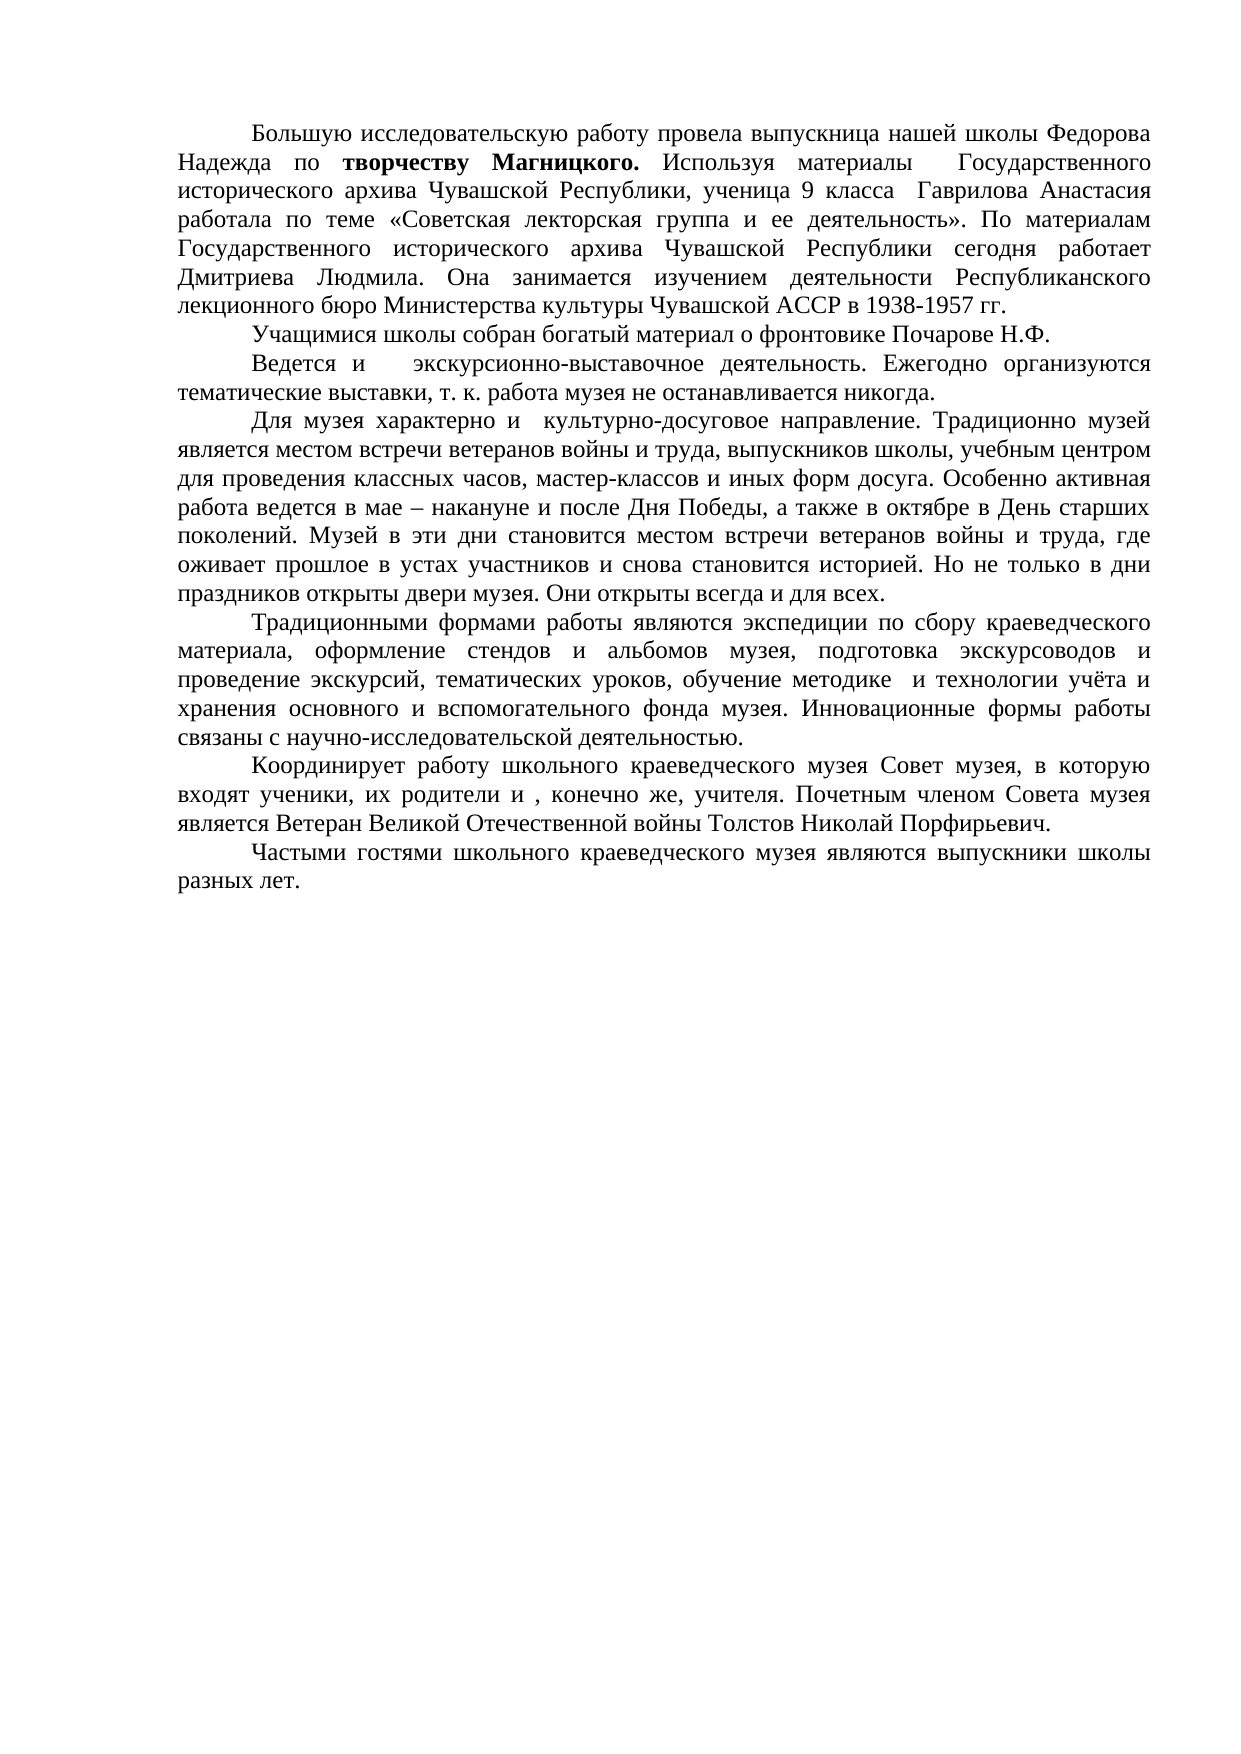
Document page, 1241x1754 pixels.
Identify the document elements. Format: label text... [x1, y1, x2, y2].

text Для музея характерно и культурно-досуговое направление. Традиционно музей является местом встречи ветеранов войны и труда, выпускников школы, учебным центром для проведения классных часов, мастер-классов и иных форм досуга. Особенно активная работа ведется в мае – накануне и после Дня Победы, а также в октябре в День старших поколений. Музей в эти дни становится местом встречи ветеранов войны и труда, где оживает прошлое в устах участников и снова становится историей. Но не только в дни праздников открыты двери музея. Они открыты всегда и для всех. [177, 406, 1152, 607]
text Ведется и экскурсионно-выставочное деятельность. Ежегодно организуются тематические выставки, т. к. работа музея не останавливается никогда. [177, 348, 1152, 406]
text Координирует работу школьного краеведческого музея Совет музея, в которую входят ученики, их родители и , конечно же, учителя. Почетным членом Совета музея является Ветеран Великой Отечественной войны Толстов Николай Порфирьевич. [177, 751, 1152, 837]
text Большую исследовательскую работу провела выпускница нашей школы Федорова Надежда по творчеству Магницкого. Используя материалы Государственного исторического архива Чувашской Республики, ученица 9 класса Гаврилова Анастасия работала по теме «Советская лекторская группа и ее деятельность». По материалам Государственного исторического архива Чувашской Республики сегодня работает Дмитриева Людмила. Она занимается изучением деятельности Республиканского лекционного бюро Министерства культуры Чувашской АССР в 1938-1957 гг. [177, 118, 1152, 319]
text Частыми гостями школьного краеведческого музея являются выпускники школы разных лет. [177, 837, 1152, 894]
text Учащимися школы собран богатый материал о фронтовике Почарове Н.Ф. [177, 319, 1152, 348]
text Традиционными формами работы являются экспедиции по сбору краеведческого материала, оформление стендов и альбомов музея, подготовка экскурсоводов и проведение экскурсий, тематических уроков, обучение методике и технологии учёта и хранения основного и вспомогательного фонда музея. Инновационные формы работы связаны с научно-исследовательской деятельностью. [177, 607, 1152, 751]
